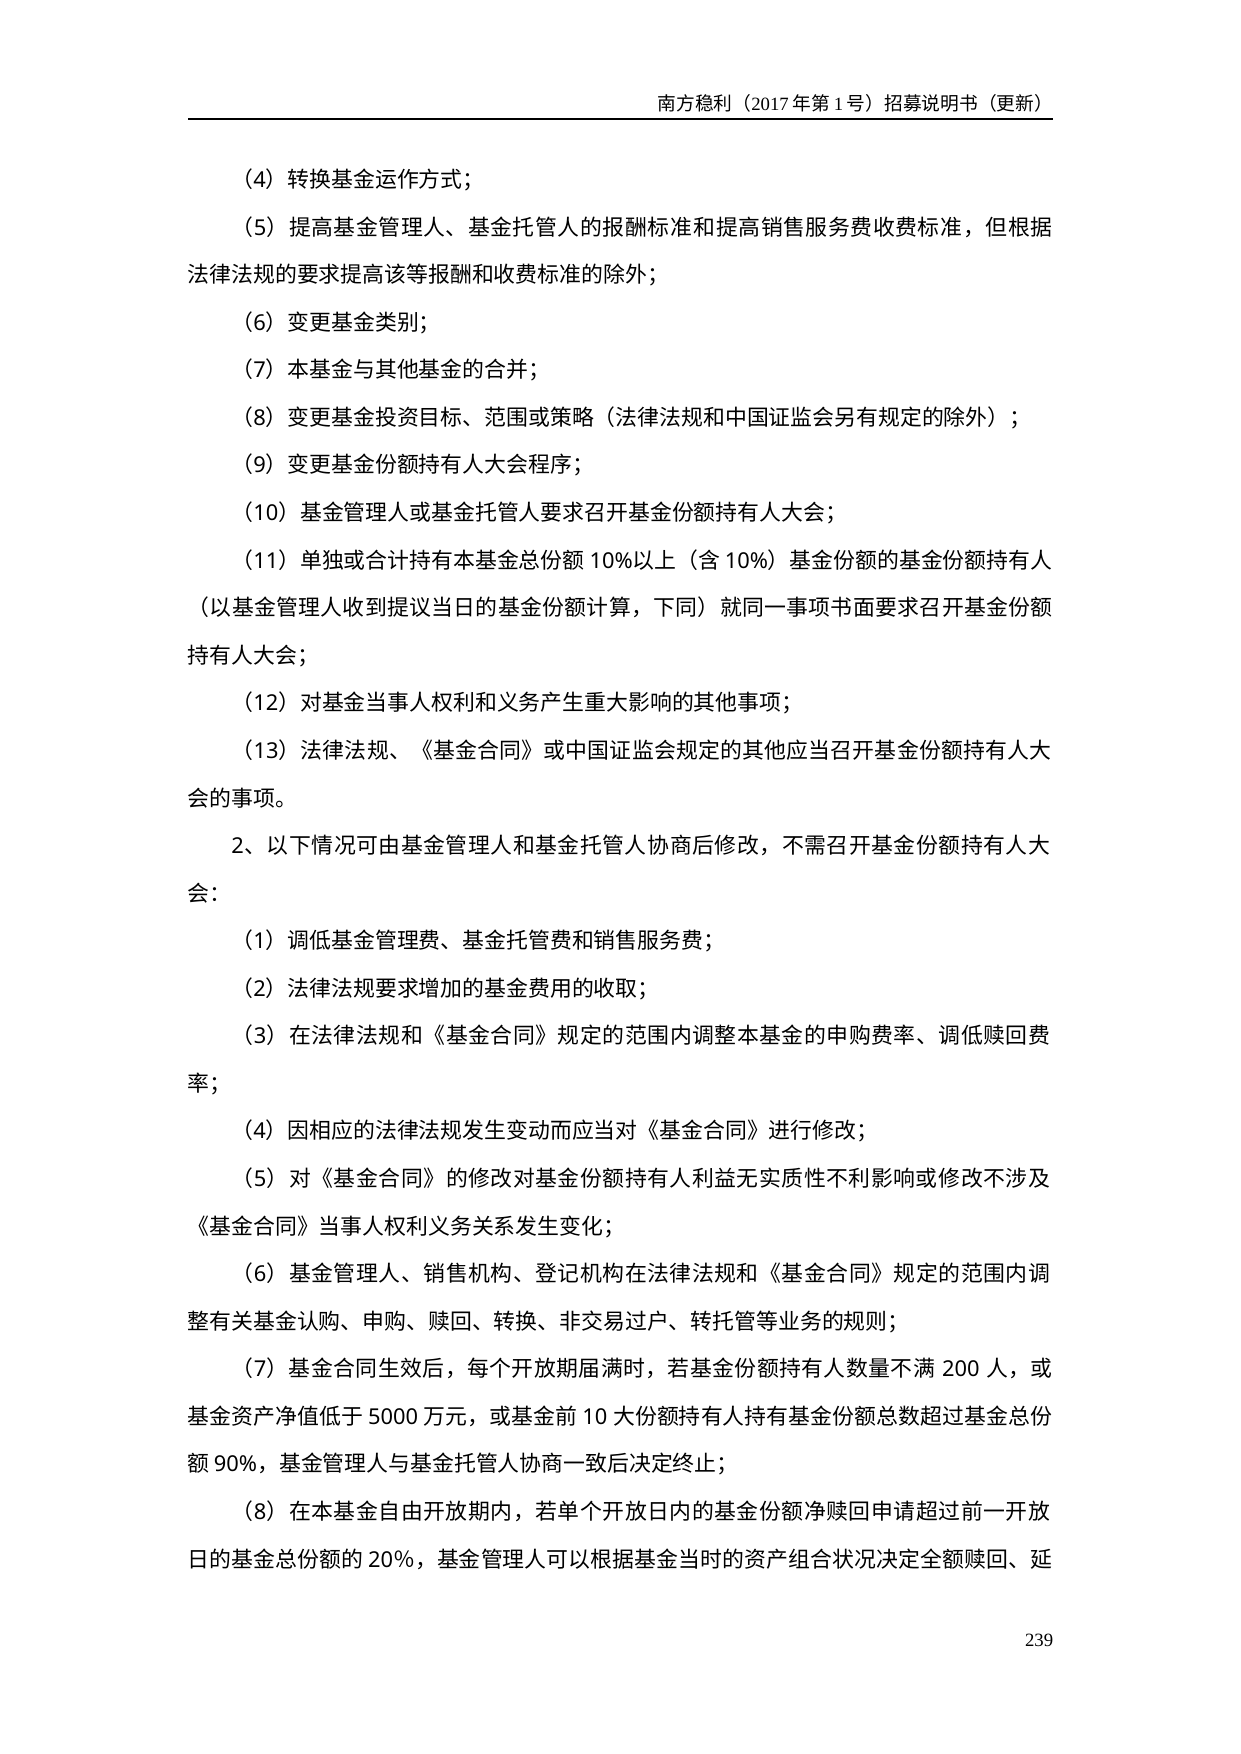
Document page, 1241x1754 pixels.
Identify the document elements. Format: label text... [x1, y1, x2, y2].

text （9）变更基金份额持有人大会程序； [187, 447, 1053, 479]
text （5）提高基金管理人、基金托管人的报酬标准和提高销售服务费收费标准，但根据法律法规的要求提高该等报酬和收费标准的除外； [187, 209, 1053, 289]
text （5）对《基金合同》的修改对基金份额持有人利益无实质性不利影响或修改不涉及《基金合同》当事人权利义务关系发生变化； [187, 1161, 1053, 1240]
text （2）法律法规要求增加的基金费用的收取； [187, 971, 1053, 1002]
text （8）变更基金投资目标、范围或策略（法律法规和中国证监会另有规定的除外）； [187, 400, 1053, 432]
text （11）单独或合计持有本基金总份额10%以上（含10%）基金份额的基金份额持有人（以基金管理人收到提议当日的基金份额计算，下同）就同一事项书面要求召开基金份额持有人大会； [187, 543, 1053, 669]
text （7）基金合同生效后，每个开放期届满时，若基金份额持有人数量不满200 人，或基金资产净值低于5000 万元，或基金前10 大份额持有人持有基金份额总数超过基金总份额90%，基金管理人与基金托管人协商一致后决定终止； [187, 1351, 1053, 1478]
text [187, 1494, 1053, 1573]
text （7）本基金与其他基金的合并； [187, 352, 1053, 384]
text （13）法律法规、《基金合同》或中国证监会规定的其他应当召开基金份额持有人大会的事项。 [187, 733, 1053, 812]
text （12）对基金当事人权利和义务产生重大影响的其他事项； [187, 685, 1053, 717]
text （4）转换基金运作方式； [187, 162, 1053, 194]
text 2、以下情况可由基金管理人和基金托管人协商后修改，不需召开基金份额持有人大会： [187, 828, 1053, 907]
text （6）基金管理人、销售机构、登记机构在法律法规和《基金合同》规定的范围内调整有关基金认购、申购、赎回、转换、非交易过户、转托管等业务的规则； [187, 1256, 1053, 1335]
text （3）在法律法规和《基金合同》规定的范围内调整本基金的申购费率、调低赎回费率； [187, 1018, 1053, 1098]
text （6）变更基金类别； [187, 305, 1053, 336]
text （1）调低基金管理费、基金托管费和销售服务费； [187, 923, 1053, 955]
text （4）因相应的法律法规发生变动而应当对《基金合同》进行修改； [187, 1113, 1053, 1145]
text （10）基金管理人或基金托管人要求召开基金份额持有人大会； [187, 495, 1053, 527]
